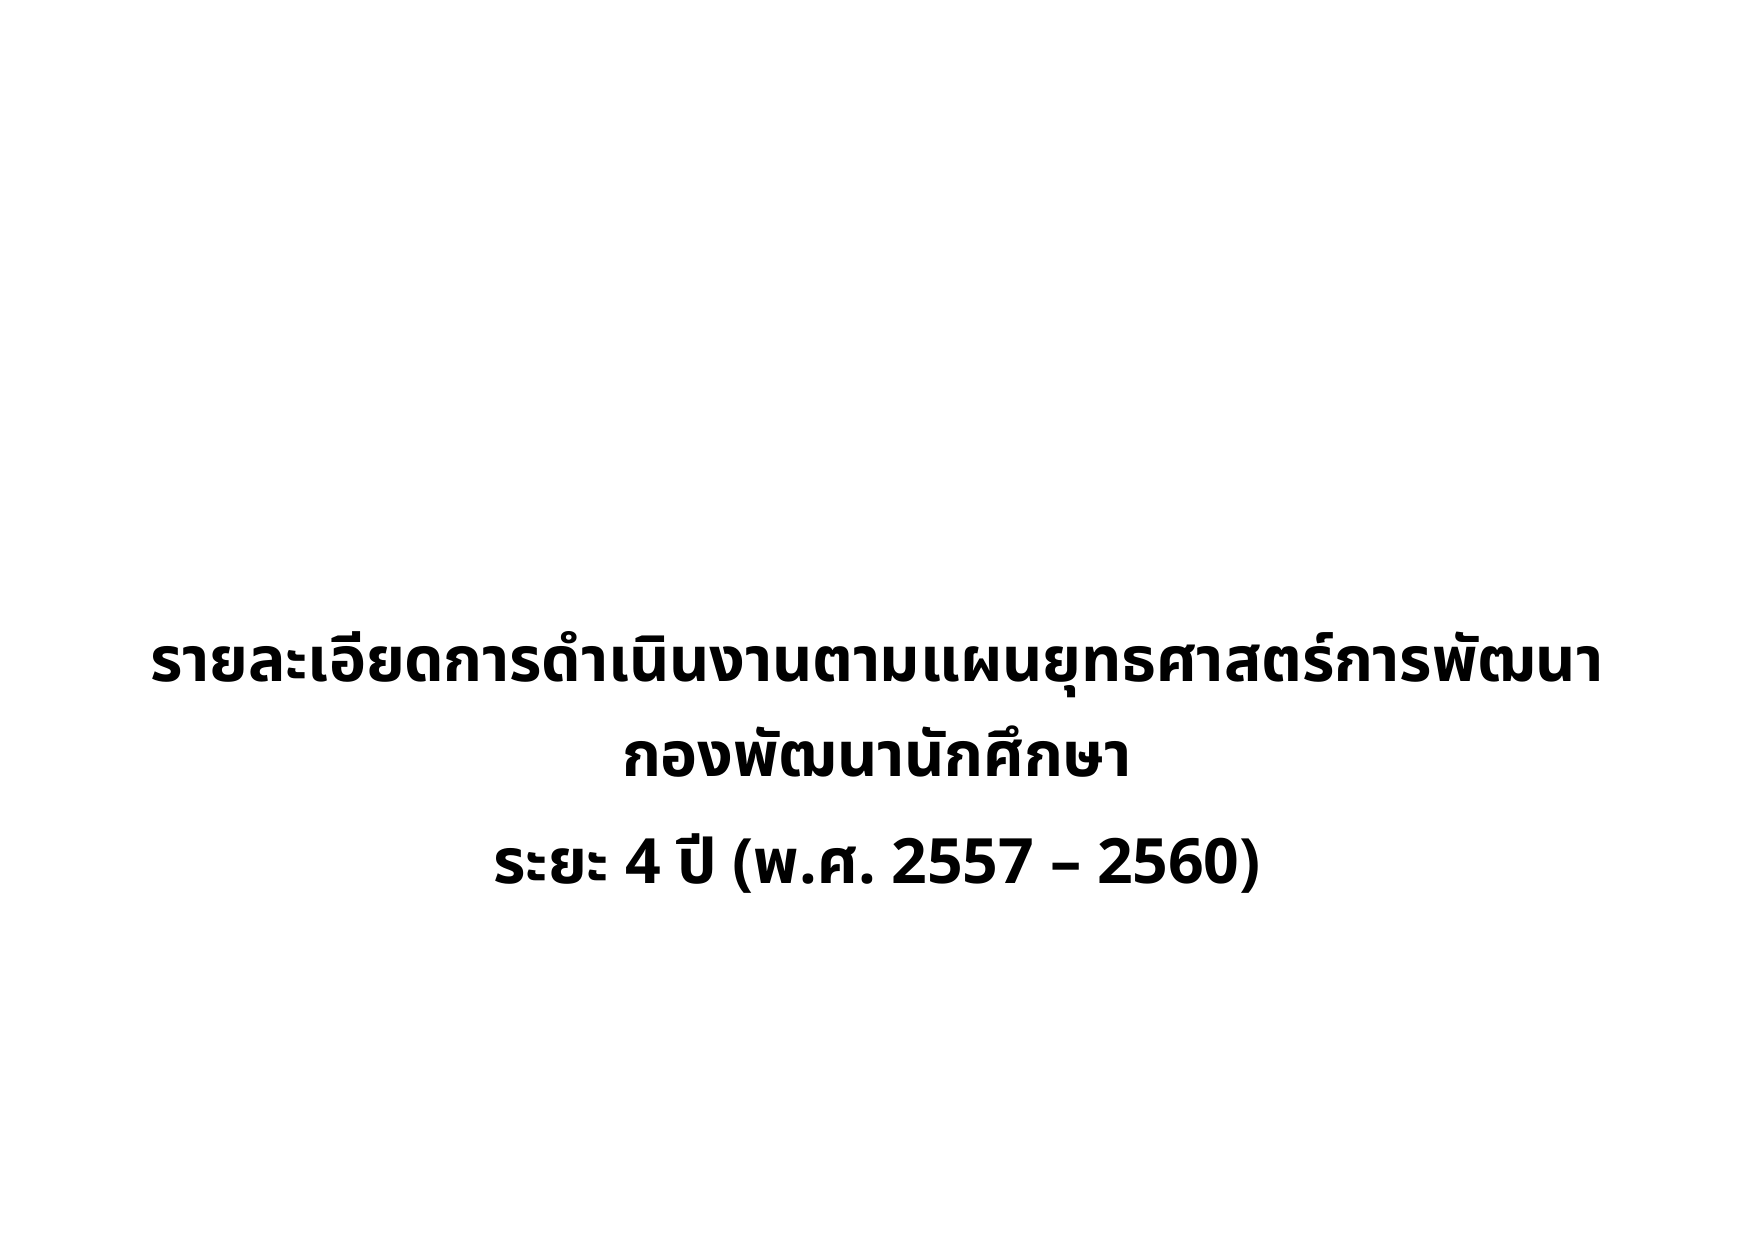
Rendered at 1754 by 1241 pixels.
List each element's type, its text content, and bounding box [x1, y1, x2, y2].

text ระยะ 4 ปี (พ.ศ. 2557 – 2560) [150, 817, 1604, 912]
text รายละเอียดการดำเนินงานตามแผนยุทธศาสตร์การพัฒนากองพัฒนานักศึกษา [150, 615, 1604, 804]
